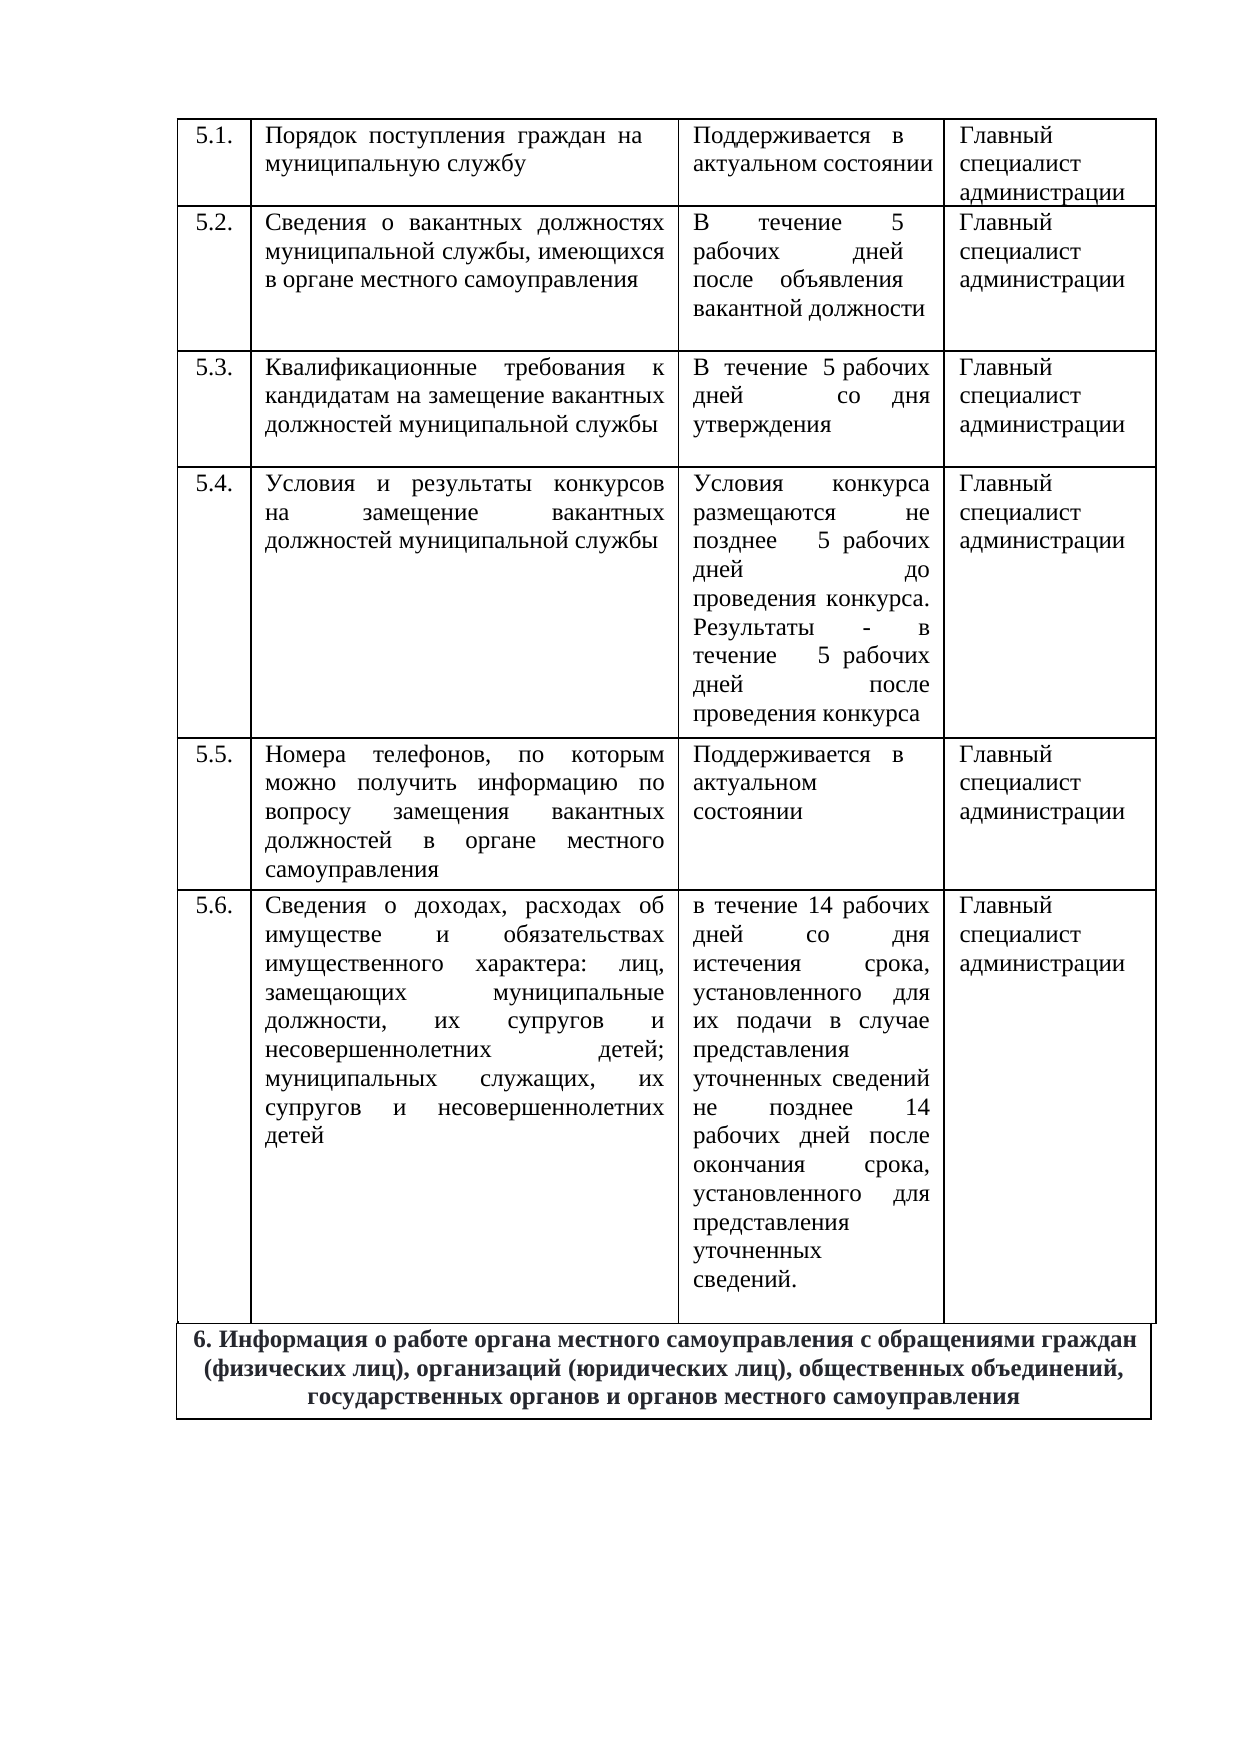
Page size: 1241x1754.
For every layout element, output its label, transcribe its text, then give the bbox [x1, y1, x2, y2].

table_cell 5.1. [178, 120, 250, 205]
table_cell Сведения о вакантных должностях муниципальной службы, имеющихся в органе местного самоуправления [252, 207, 678, 350]
table_cell Главный специалист администрации [945, 352, 1155, 466]
table_cell Главный специалист администрации [945, 468, 1155, 737]
table_cell Условия конкурса размещаются не позднее 5 рабочих дней до проведения конкурса. Результаты - в течение 5 рабочих дней после проведения конкурса [679, 468, 943, 737]
table_cell Номера телефонов, по которым можно получить информацию по вопросу замещения вакантных должностей в органе местного самоуправления [252, 739, 678, 889]
table_cell 5.4. [178, 468, 250, 737]
table_cell 5.5. [178, 739, 250, 889]
table_cell в течение 14 рабочих дней со дня истечения срока, установленного для их подачи в случае представления уточненных сведений не позднее 14 рабочих дней после окончания срока, установленного для представления уточненных сведений. [679, 891, 943, 1322]
table_cell Главный специалист администрации [945, 120, 1155, 205]
table_cell Условия и результаты конкурсов на замещение вакантных должностей муниципальной службы [252, 468, 678, 737]
table_cell Квалификационные требования к кандидатам на замещение вакантных должностей муниципальной службы [252, 352, 678, 466]
table_cell 5.3. [178, 352, 250, 466]
table_cell Главный специалист администрации [945, 739, 1155, 889]
table_cell 5.2. [178, 207, 250, 350]
table_cell Поддерживается в актуальном состоянии [679, 739, 943, 889]
table_cell Сведения о доходах, расходах об имуществе и обязательствах имущественного характера: лиц, замещающих муниципальные должности, их супругов и несовершеннолетних детей; муниципальных служащих, их супругов и несовершеннолетних детей [252, 891, 678, 1322]
table_cell 5.6. [178, 891, 250, 1322]
table_cell В течение 5 рабочих дней со дня утверждения [679, 352, 943, 466]
table_cell Главный специалист администрации [945, 891, 1155, 1322]
table_cell В течение 5 рабочих дней после объявления вакантной должности [679, 207, 943, 350]
table_cell 6. Информация о работе органа местного самоуправления с обращениями граждан (физических лиц), организаций (юридических лиц), общественных объединений, государственных органов и органов местного самоуправления [177, 1324, 1150, 1418]
table_cell Поддерживается в актуальном состоянии [679, 120, 943, 205]
table_cell Порядок поступления граждан на муниципальную службу [252, 120, 678, 205]
table_cell Главный специалист администрации [945, 207, 1155, 350]
